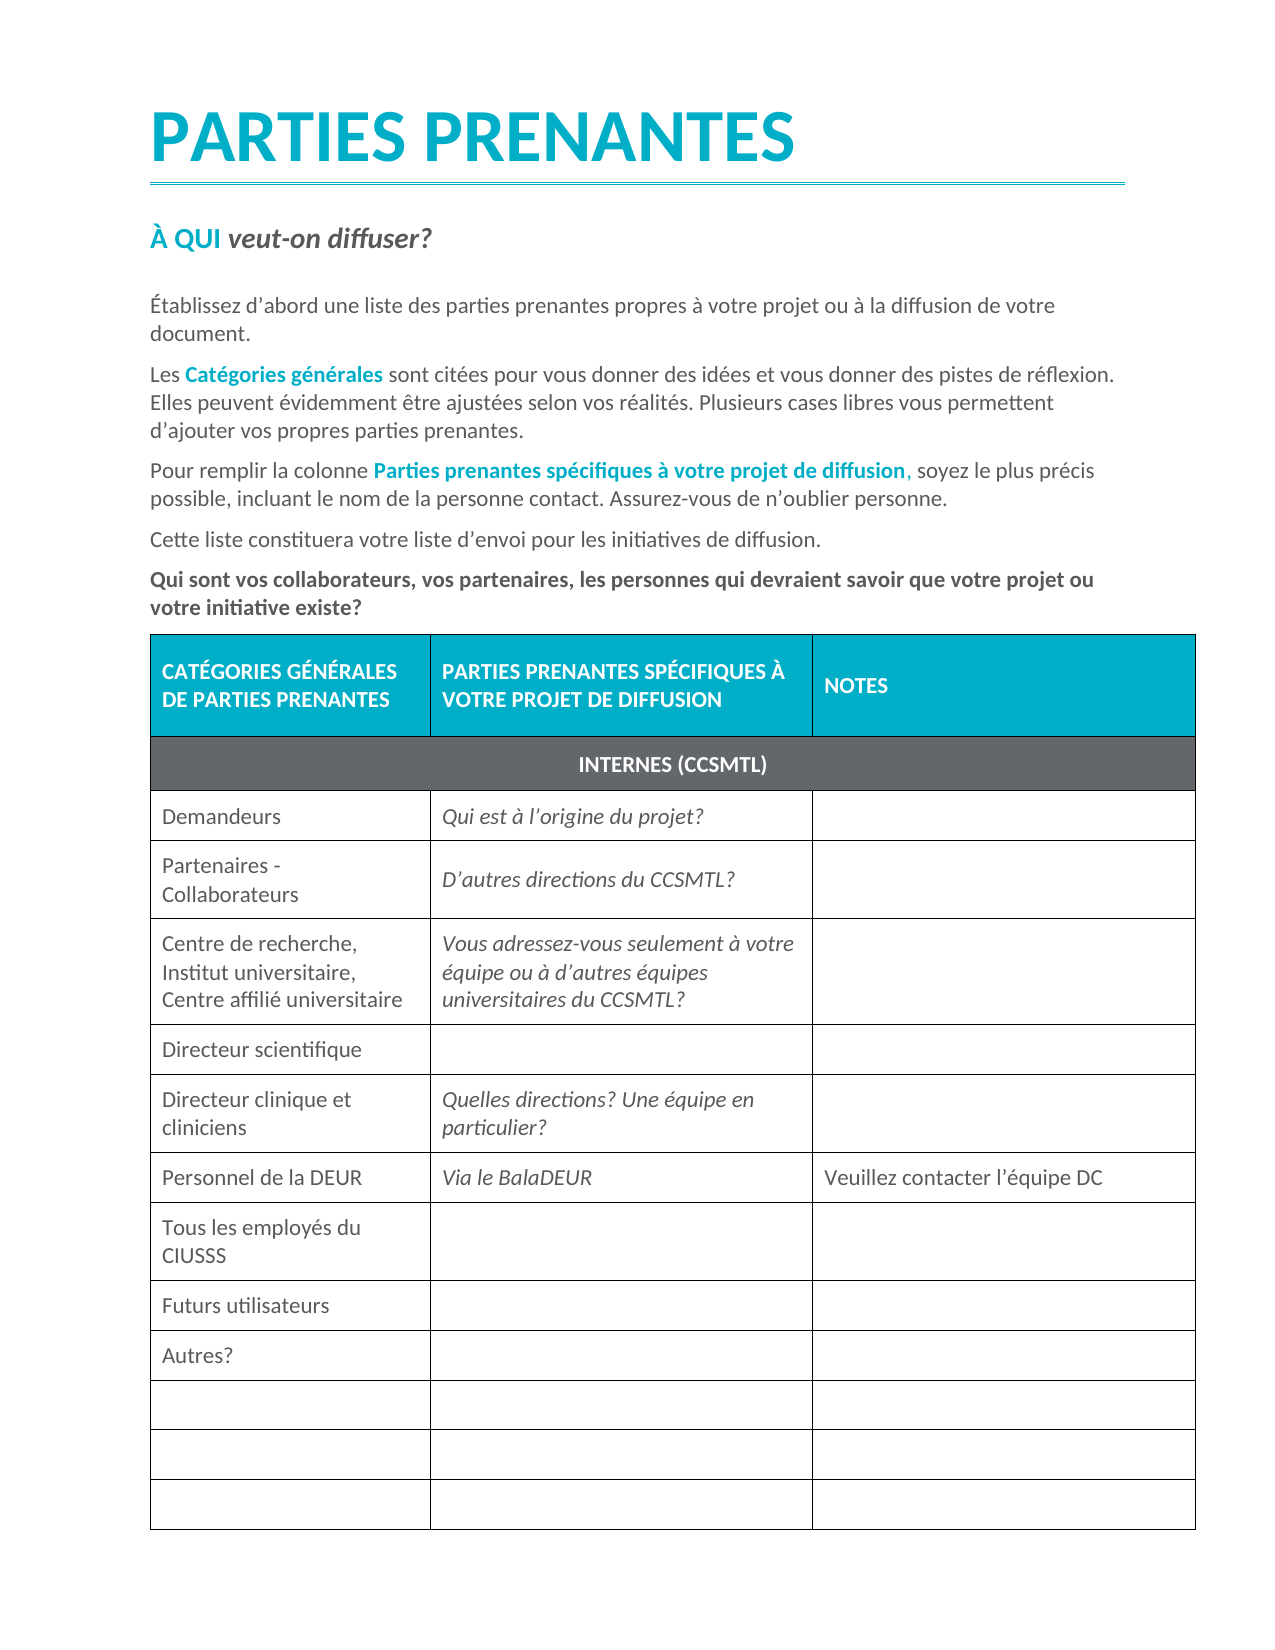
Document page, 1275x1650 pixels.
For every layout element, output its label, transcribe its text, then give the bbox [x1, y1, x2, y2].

table_cell [813, 1025, 1195, 1074]
table_cell [813, 1381, 1195, 1429]
table_cell [431, 1025, 812, 1074]
table_cell Autres? [151, 1331, 430, 1379]
table_cell [813, 841, 1195, 918]
text Qui sont vos collaborateurs, vos partenaires, les personnes qui devraient savoir que votre projet ou votre initiative existe? [150, 565, 1125, 621]
table_cell [151, 1430, 430, 1479]
table_cell Via le BalaDEUR [431, 1153, 812, 1202]
text Pour remplir la colonne Parties prenantes spécifiques à votre projet de diffusion, soyez le plus précis possible, incluant le nom de la personne contact. Assurez-vous de n’oublier personne. [150, 456, 1125, 512]
table_cell [431, 1281, 812, 1329]
table_cell [813, 1331, 1195, 1379]
text Les Catégories générales sont citées pour vous donner des idées et vous donner des pistes de réflexion. Elles peuvent évidemment être ajustées selon vos réalités. Plusieurs cases libres vous permettent d’ajouter vos propres parties prenantes. [150, 360, 1125, 444]
table_cell [431, 1203, 812, 1280]
table_cell Partenaires - Collaborateurs [151, 841, 430, 918]
table_cell Futurs utilisateurs [151, 1281, 430, 1329]
table_cell [431, 1430, 812, 1479]
text Parties prenantes [150, 89, 1125, 182]
table_cell [431, 1480, 812, 1529]
table_cell [813, 1281, 1195, 1329]
table_header Parties prenantes Spécifiques à votre projet de diffusion [431, 635, 812, 736]
table_cell Quelles directions? Une équipe en particulier? [431, 1075, 812, 1152]
table_cell Tous les employés du CIUSSS [151, 1203, 430, 1280]
table_header Notes [813, 635, 1195, 736]
table_cell [151, 1381, 430, 1429]
text Établissez d’abord une liste des parties prenantes propres à votre projet ou à la diffusion de votre document. [150, 291, 1125, 347]
table_cell Demandeurs [151, 791, 430, 840]
table_cell [813, 1203, 1195, 1280]
table_cell Vous adressez-vous seulement à votre équipe ou à d’autres équipes universitaires du CCSMTL? [431, 919, 812, 1024]
table_cell [813, 1480, 1195, 1529]
table_cell [431, 1381, 812, 1429]
table_cell Directeur clinique et cliniciens [151, 1075, 430, 1152]
table_cell [813, 1430, 1195, 1479]
table_cell [813, 791, 1195, 840]
table_cell [813, 919, 1195, 1024]
table_cell Veuillez contacter l’équipe DC [813, 1153, 1195, 1202]
table_cell Personnel de la DEUR [151, 1153, 430, 1202]
text À qui veut-on diffuser? [150, 220, 1125, 256]
table_cell [813, 1075, 1195, 1152]
table_header catégories générales de parties prenantes [151, 635, 430, 736]
table_cell Internes (CCSMTL) [151, 737, 1195, 790]
table_cell Centre de recherche, Institut universitaire, Centre affilié universitaire [151, 919, 430, 1024]
table_cell [151, 1480, 430, 1529]
table_cell [431, 1331, 812, 1379]
table_cell Directeur scientifique [151, 1025, 430, 1074]
text Cette liste constituera votre liste d’envoi pour les initiatives de diffusion. [150, 525, 1125, 553]
table_cell Qui est à l’origine du projet? [431, 791, 812, 840]
table_cell D’autres directions du CCSMTL? [431, 841, 812, 918]
